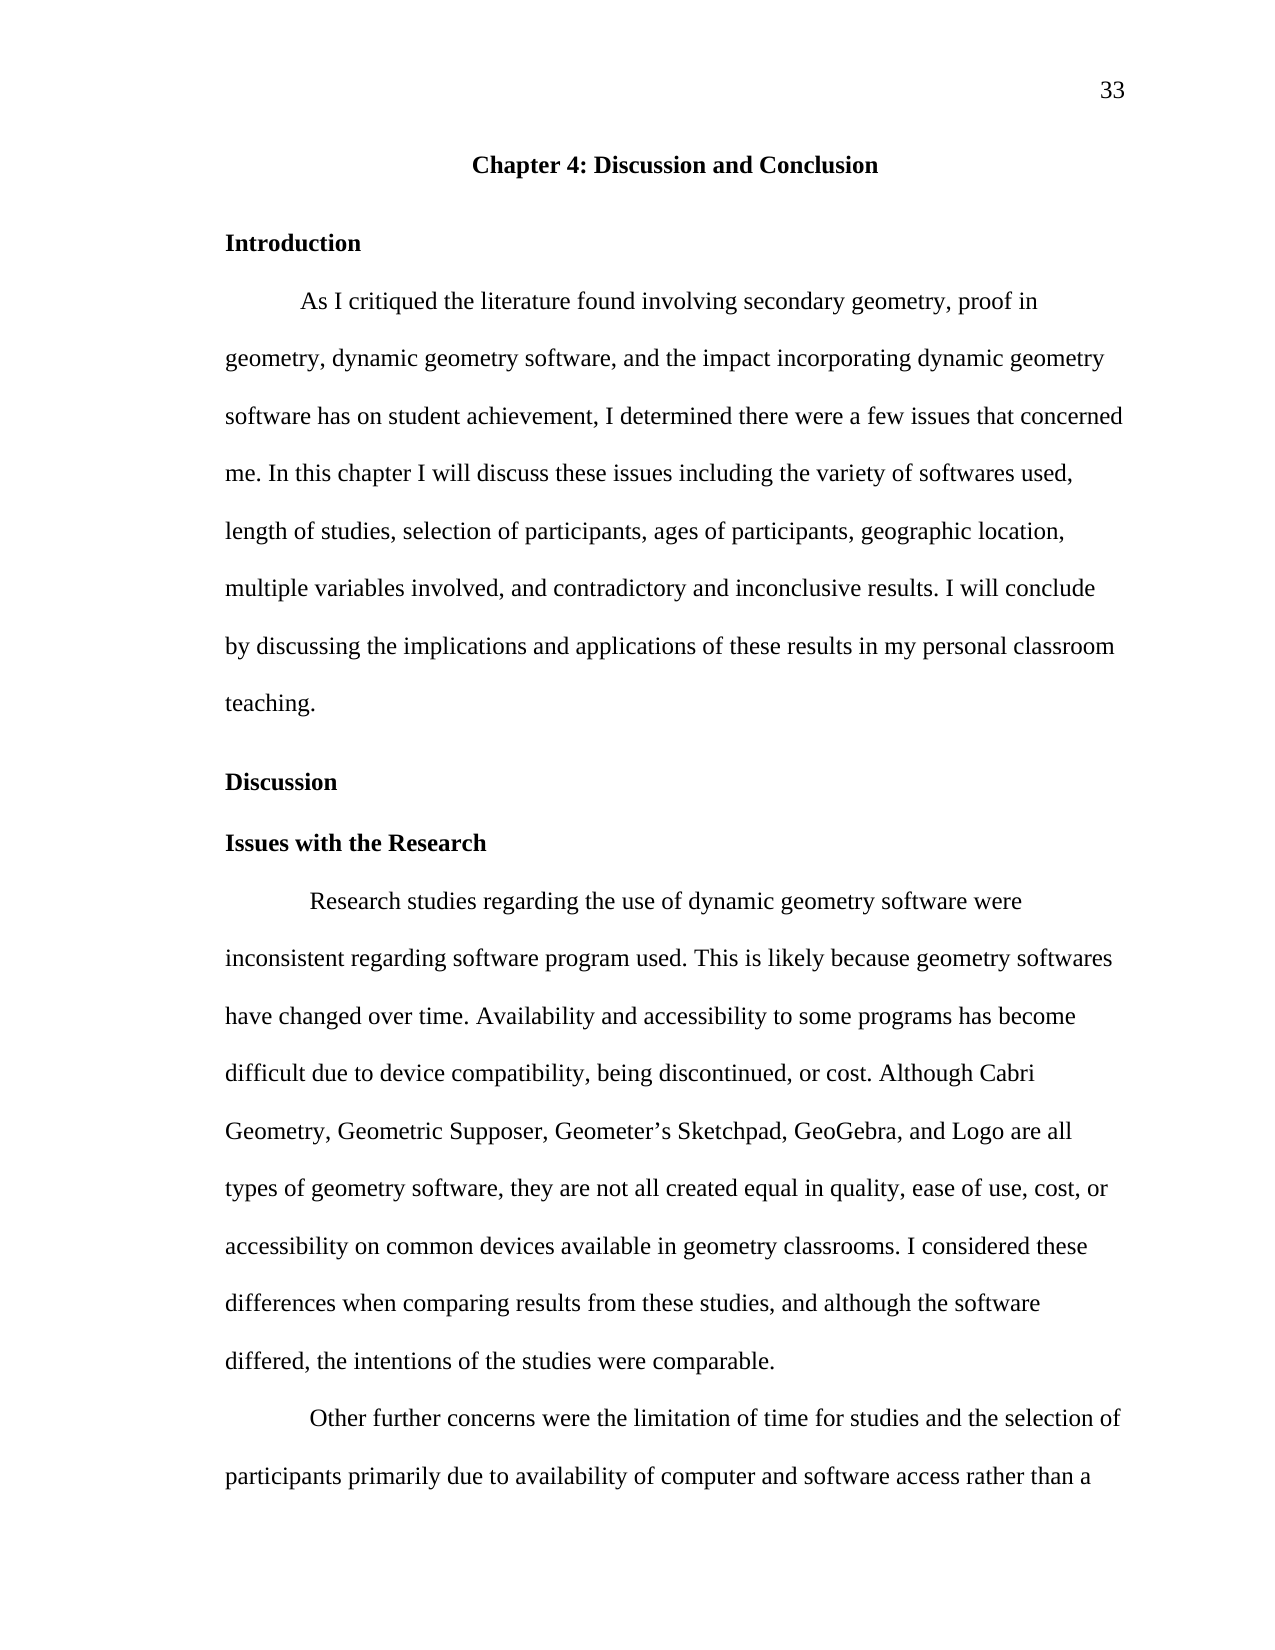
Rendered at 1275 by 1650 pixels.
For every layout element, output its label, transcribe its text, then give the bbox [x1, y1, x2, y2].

text Research studies regarding the use of dynamic geometry software were inconsistent regarding software program used. This is likely because geometry softwares have changed over time. Availability and accessibility to some programs has become difficult due to device compatibility, being discontinued, or cost. Although Cabri Geometry, Geometric Supposer, Geometer’s Sketchpad, GeoGebra, and Logo are all types of geometry software, they are not all created equal in quality, ease of use, cost, or accessibility on common devices available in geometry classrooms. I considered these differences when comparing results from these studies, and although the software differed, the intentions of the studies were comparable. [225, 886, 1125, 1374]
subtitle Issues with the Research [225, 828, 1125, 857]
subtitle Introduction [225, 228, 1125, 257]
text Chapter 4: Discussion and Conclusion [225, 150, 1125, 179]
subtitle Discussion [225, 767, 1125, 795]
text As I critiqued the literature found involving secondary geometry, proof in geometry, dynamic geometry software, and the impact incorporating dynamic geometry software has on student achievement, I determined there were a few issues that concerned me. In this chapter I will discuss these issues including the variety of softwares used, length of studies, selection of participants, ages of participants, geographic location, multiple variables involved, and contradictory and inconclusive results. I will conclude by discussing the implications and applications of these results in my personal classroom teaching. [225, 286, 1125, 717]
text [225, 1403, 1125, 1489]
